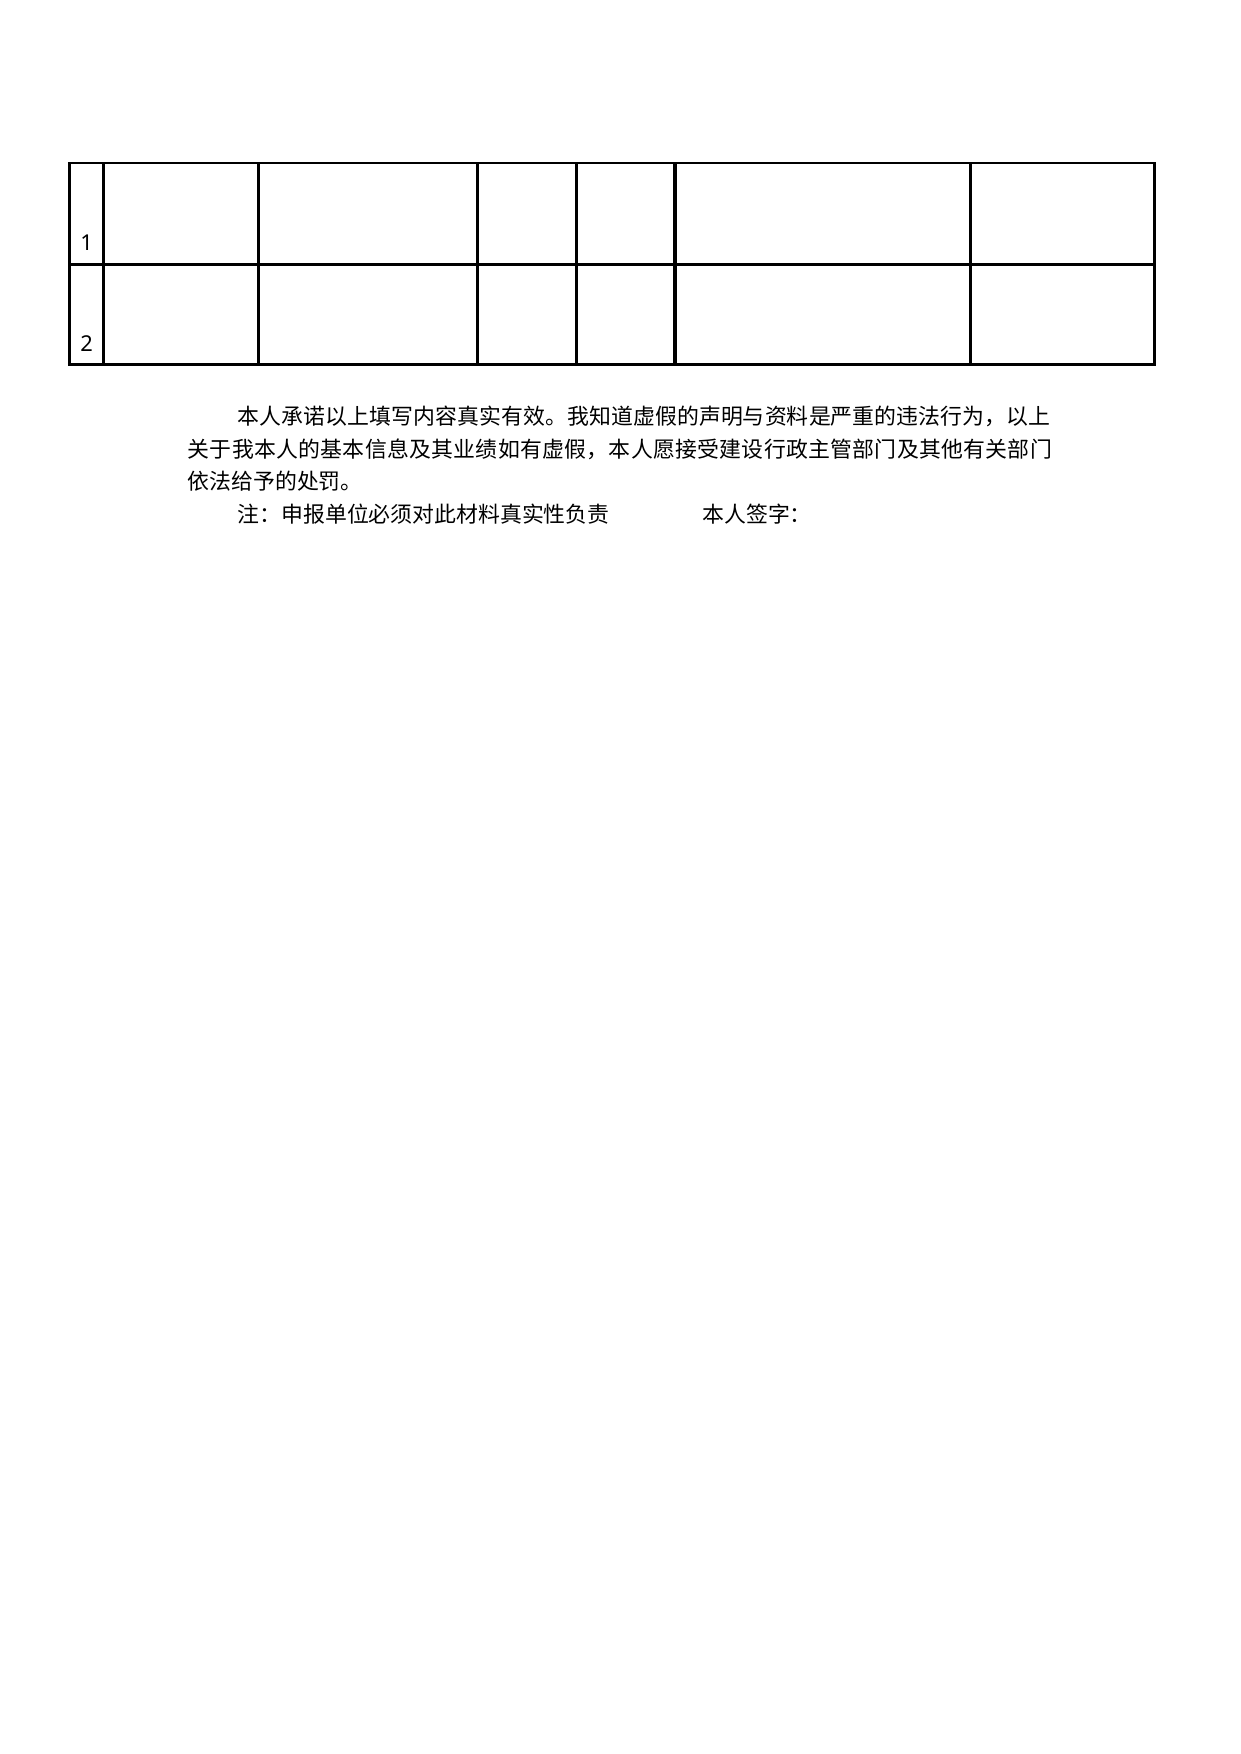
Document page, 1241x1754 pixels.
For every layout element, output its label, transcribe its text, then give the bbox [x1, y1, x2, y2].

table_cell [260, 164, 476, 263]
text 注：申报单位必须对此材料真实性负责 本人签字： [187, 496, 1053, 529]
table_cell [677, 266, 969, 363]
table_cell [260, 266, 476, 363]
table_cell [677, 164, 969, 263]
table_cell [972, 266, 1153, 363]
table_cell [578, 266, 673, 363]
table_cell [479, 164, 575, 263]
table_cell 1 [71, 164, 102, 263]
text 本人承诺以上填写内容真实有效。我知道虚假的声明与资料是严重的违法行为，以上关于我本人的基本信息及其业绩如有虚假，本人愿接受建设行政主管部门及其他有关部门依法给予的处罚。 [187, 399, 1053, 496]
table_cell [578, 164, 673, 263]
table_cell [972, 164, 1153, 263]
table_cell [479, 266, 575, 363]
table_cell 2 [71, 266, 102, 363]
table_cell [105, 266, 257, 363]
table_cell [105, 164, 257, 263]
